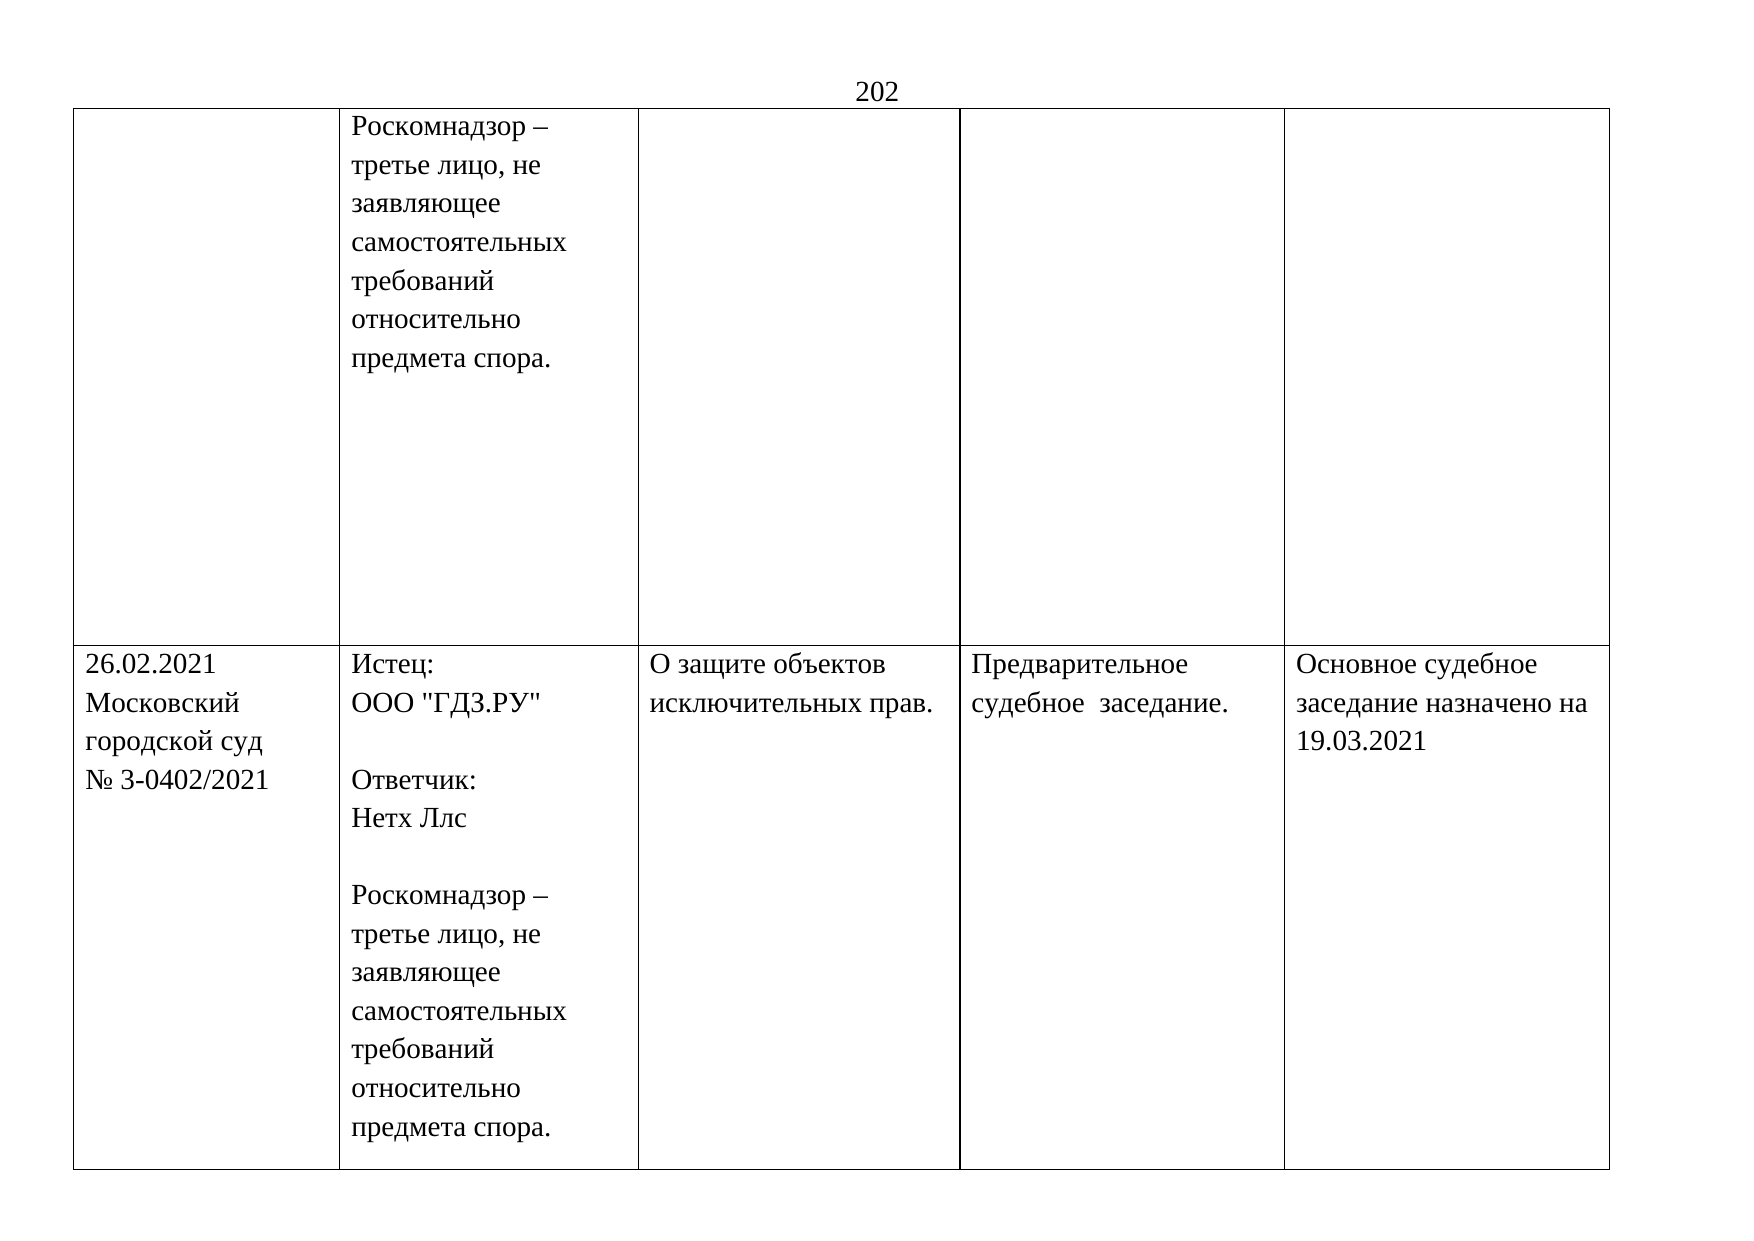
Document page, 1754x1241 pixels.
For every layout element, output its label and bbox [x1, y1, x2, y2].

table_cell [639, 646, 959, 1169]
table_cell [340, 109, 638, 645]
table_cell [639, 109, 959, 645]
table_cell [1285, 646, 1609, 1169]
table_cell [340, 646, 638, 1169]
table_cell [961, 646, 1284, 1169]
table_cell [1285, 109, 1609, 645]
table_cell [74, 646, 339, 1169]
table_cell [961, 109, 1284, 645]
table_cell [74, 109, 339, 645]
